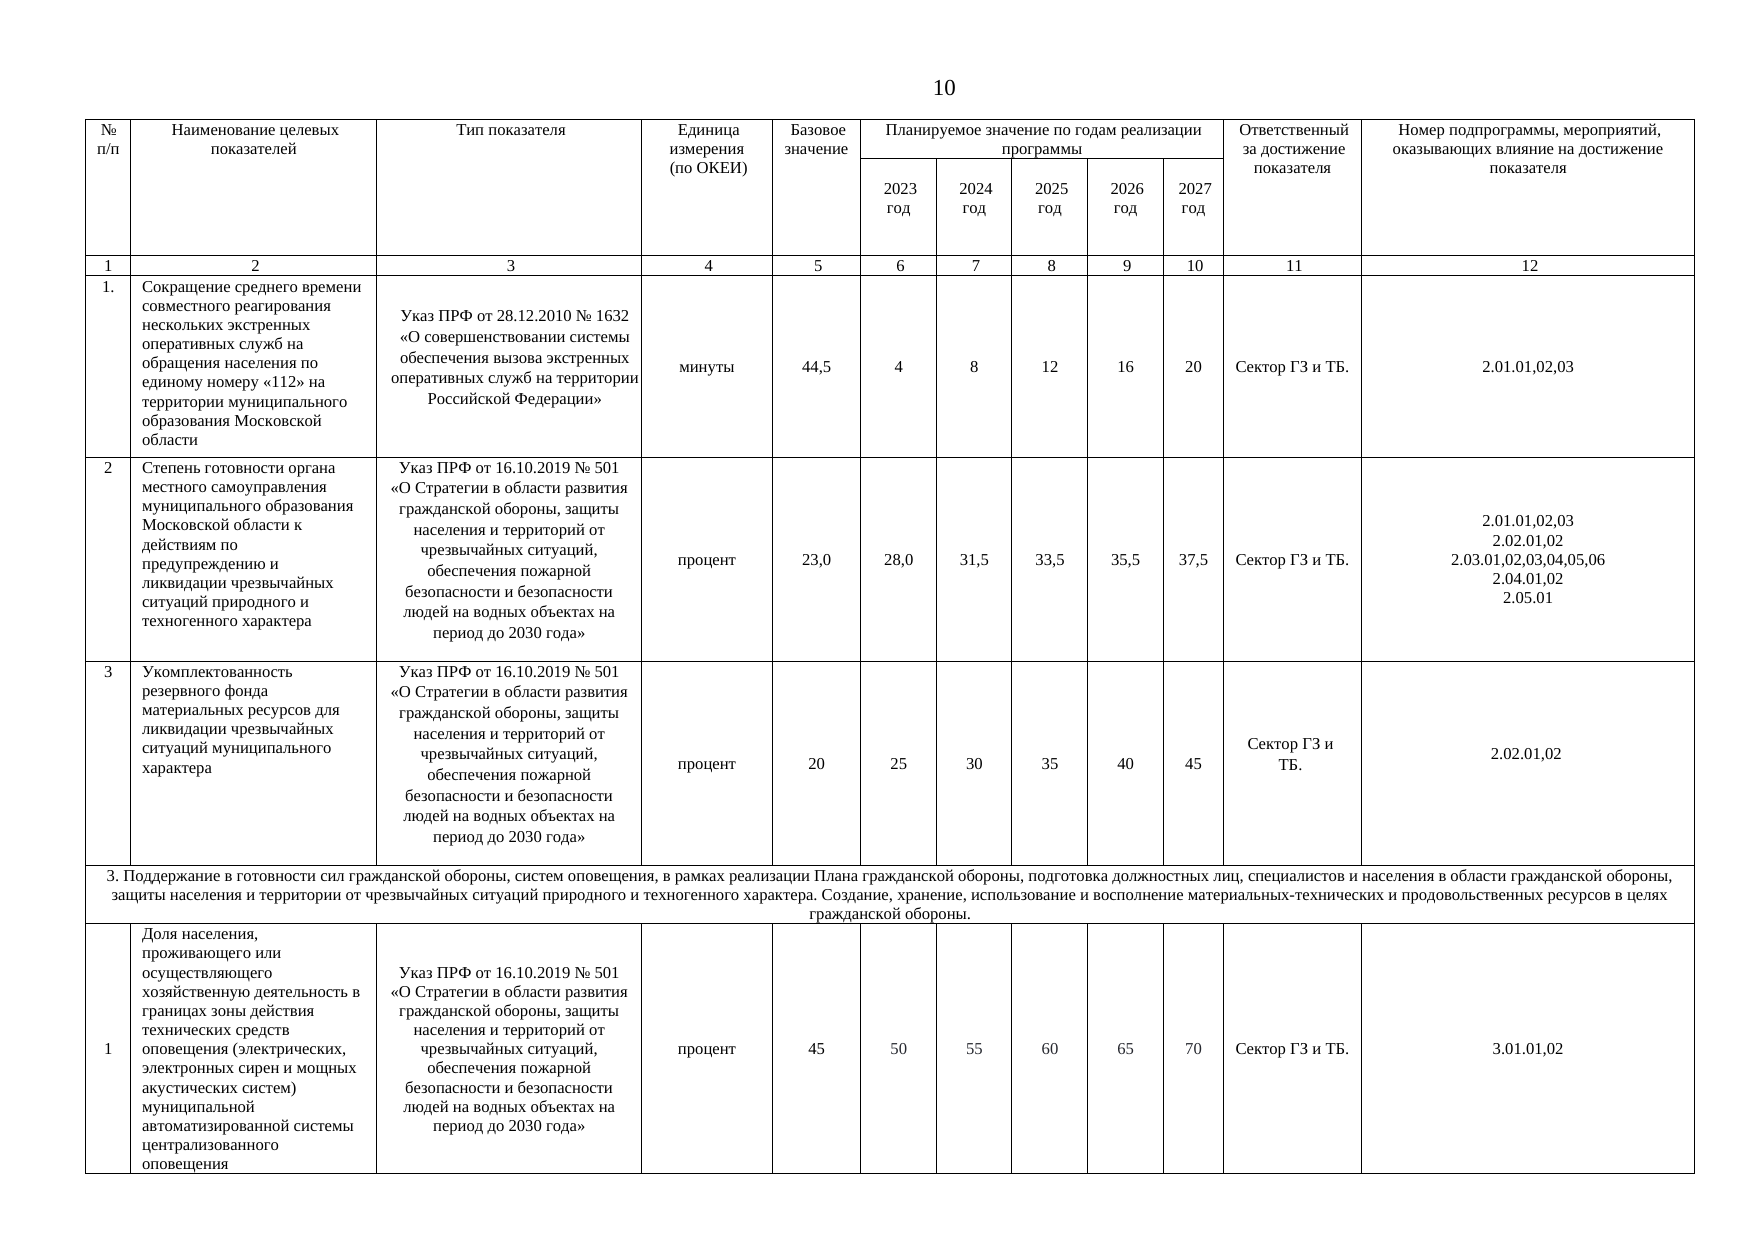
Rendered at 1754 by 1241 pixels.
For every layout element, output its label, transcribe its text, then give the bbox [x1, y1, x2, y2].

table_cell 40 [1088, 662, 1163, 864]
table_cell Указ ПРФ от 28.12.2010 № 1632 «О совершенствовании системы обеспечения вызова экстренных оперативных служб на территории Российской Федерации» [377, 276, 641, 457]
table_cell процент [642, 458, 772, 661]
table_cell 5 [773, 256, 860, 275]
table_cell 1 [86, 256, 130, 275]
table_cell 6 [861, 256, 936, 275]
table_cell 70 [1164, 924, 1223, 1173]
table_header Тип показателя [377, 120, 641, 255]
table_cell процент [642, 924, 772, 1173]
table_cell 2.02.01,02 [1362, 662, 1694, 864]
table_header Базовое значение [773, 120, 860, 255]
table_cell 10 [1164, 256, 1223, 275]
table_cell 20 [773, 662, 860, 864]
table_cell Сектор ГЗ и ТБ. [1224, 662, 1361, 864]
table_header Ответственный за достижение показателя [1224, 120, 1361, 255]
table_cell 45 [1164, 662, 1223, 864]
table_cell Сектор ГЗ и ТБ. [1224, 276, 1361, 457]
table_cell 8 [937, 276, 1011, 457]
table_cell 8 [1012, 256, 1087, 275]
table_cell 44,5 [773, 276, 860, 457]
table_cell 60 [1012, 924, 1087, 1173]
table_cell 2.01.01,02,03 2.02.01,02 2.03.01,02,03,04,05,06 2.04.01,02 2.05.01 [1362, 458, 1694, 661]
table_cell 4 [861, 276, 936, 457]
table_cell 12 [1012, 276, 1087, 457]
table_cell 2 [86, 458, 130, 661]
table_header Единица измерения (по ОКЕИ) [642, 120, 772, 255]
table_cell 55 [937, 924, 1011, 1173]
table_cell 2.01.01,02,03 [1362, 276, 1694, 457]
table_cell 2025 год [1012, 159, 1087, 255]
table_cell 31,5 [937, 458, 1011, 661]
table_header Наименование целевых показателей [131, 120, 376, 255]
table_cell 37,5 [1164, 458, 1223, 661]
table_cell 2 [131, 256, 376, 275]
table_cell 2026 год [1088, 159, 1163, 255]
table_cell 50 [861, 924, 936, 1173]
table_cell 16 [1088, 276, 1163, 457]
table_cell 45 [773, 924, 860, 1173]
table_cell 12 [1362, 256, 1694, 275]
table_cell 11 [1224, 256, 1361, 275]
table_cell 3.01.01,02 [1362, 924, 1694, 1173]
table_cell 20 [1164, 276, 1223, 457]
table_cell Сектор ГЗ и ТБ. [1224, 924, 1361, 1173]
table_cell 7 [937, 256, 1011, 275]
table_cell 2024 год [937, 159, 1011, 255]
table_cell минуты [642, 276, 772, 457]
table_cell 3 [86, 662, 130, 864]
table_cell 3 [377, 256, 641, 275]
table_cell 1 [86, 924, 130, 1173]
table_cell 33,5 [1012, 458, 1087, 661]
table_cell Степень готовности органа местного самоуправления муниципального образования Московской области к действиям по предупреждению и ликвидации чрезвычайных ситуаций природного и техногенного характера [131, 458, 376, 661]
table_cell Доля населения, проживающего или осуществляющего хозяйственную деятельность в границах зоны действия технических средств оповещения (электрических, электронных сирен и мощных акустических систем) муниципальной автоматизированной системы централизованного оповещения [131, 924, 376, 1173]
table_cell 25 [861, 662, 936, 864]
table_cell Сектор ГЗ и ТБ. [1224, 458, 1361, 661]
table_cell 65 [1088, 924, 1163, 1173]
table_cell Сокращение среднего времени совместного реагирования нескольких экстренных оперативных служб на обращения населения по единому номеру «112» на территории муниципального образования Московской области [131, 276, 376, 457]
table_header № п/п [86, 120, 130, 255]
table_cell 3. Поддержание в готовности сил гражданской обороны, систем оповещения, в рамках реализации Плана гражданской обороны, подготовка должностных лиц, специалистов и населения в области гражданской обороны, защиты населения и территории от чрезвычайных ситуаций природного и техногенного характера. Создание, хранение, использование и восполнение материальных-технических и продовольственных ресурсов в целях гражданской обороны. [86, 866, 1694, 923]
table_cell 1. [86, 276, 130, 457]
table_cell 28,0 [861, 458, 936, 661]
table_cell 9 [1088, 256, 1163, 275]
table_cell 23,0 [773, 458, 860, 661]
table_cell 30 [937, 662, 1011, 864]
table_cell 2023 год [861, 159, 936, 255]
table_cell Укомплектованность резервного фонда материальных ресурсов для ликвидации чрезвычайных ситуаций муниципального характера [131, 662, 376, 864]
table_cell 4 [642, 256, 772, 275]
table_cell 2027 год [1164, 159, 1223, 255]
table_cell 35 [1012, 662, 1087, 864]
table_header Планируемое значение по годам реализации программы [861, 120, 1223, 158]
table_header Номер подпрограммы, мероприятий, оказывающих влияние на достижение показателя [1362, 120, 1694, 255]
table_cell процент [642, 662, 772, 864]
table_cell 35,5 [1088, 458, 1163, 661]
